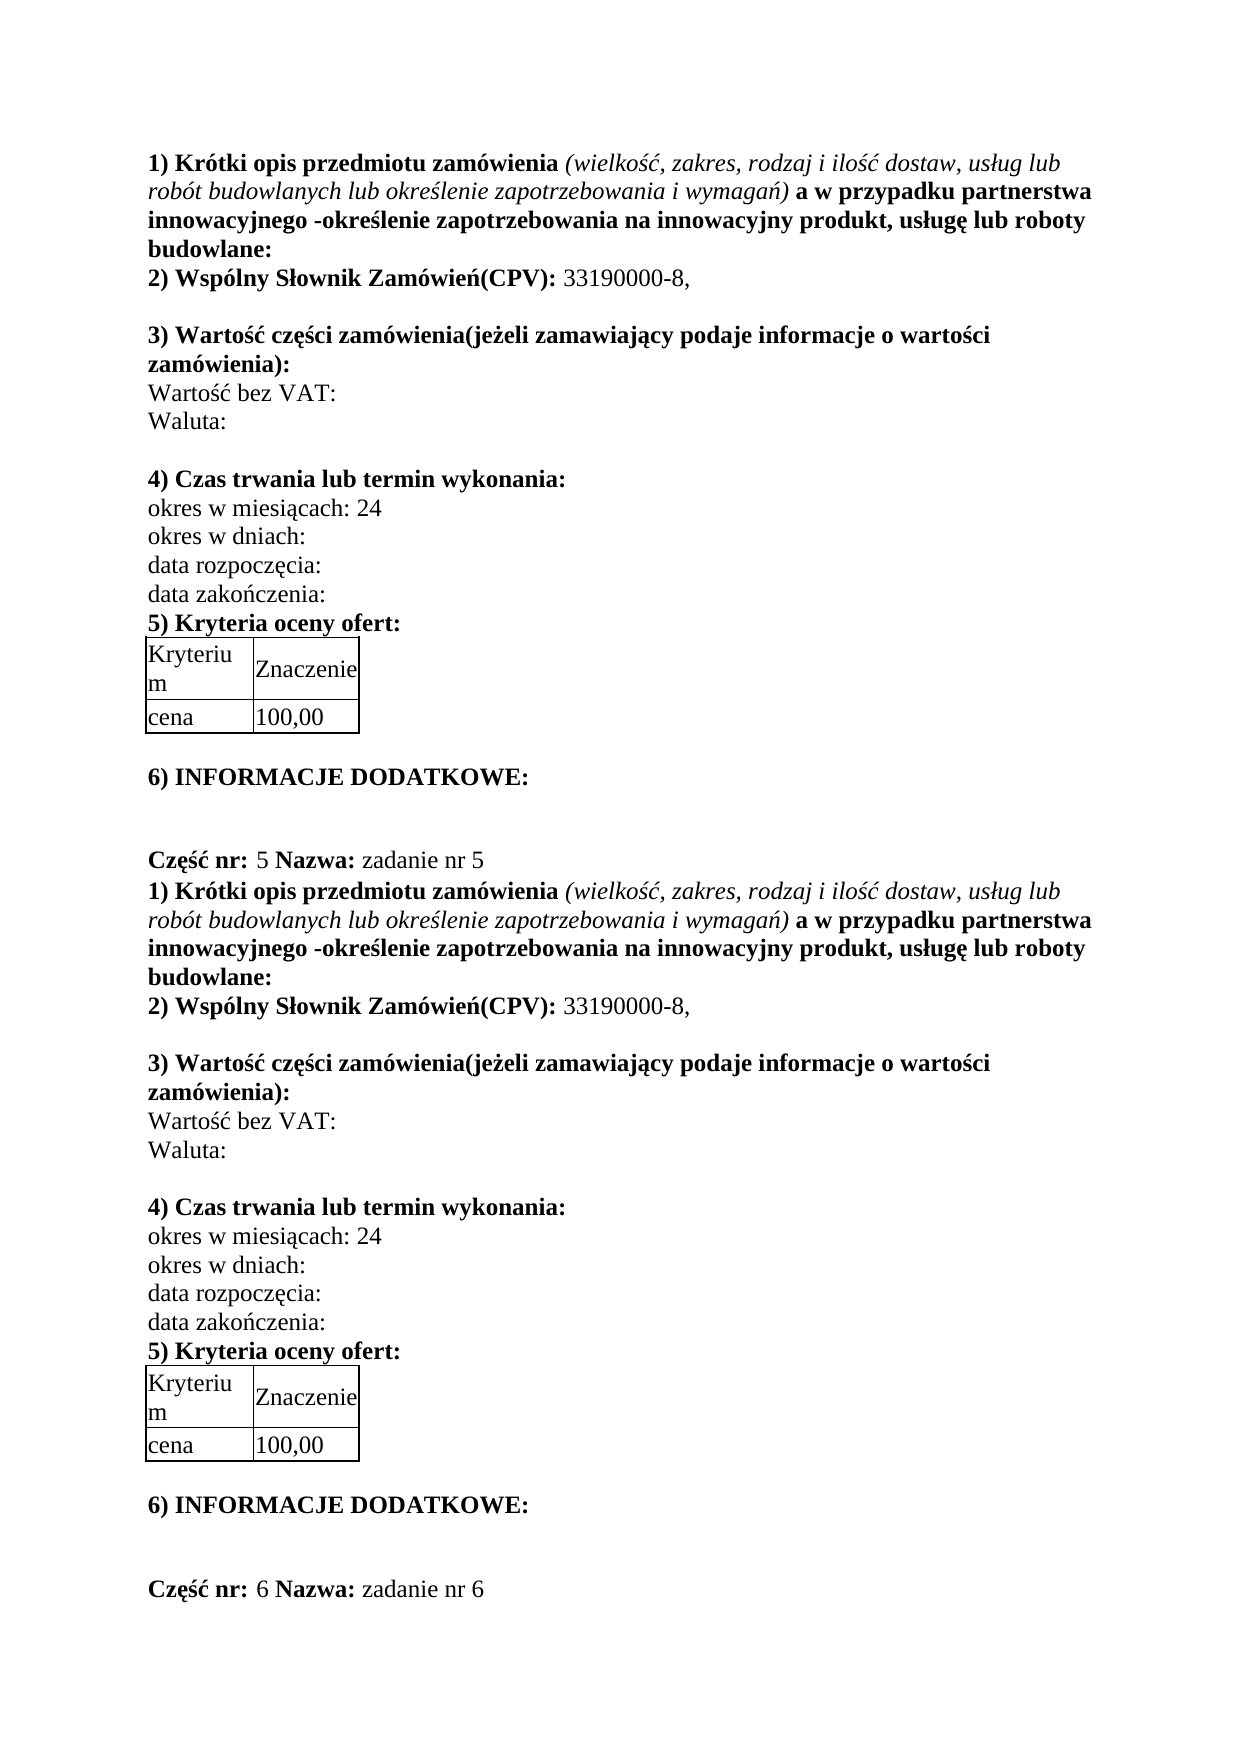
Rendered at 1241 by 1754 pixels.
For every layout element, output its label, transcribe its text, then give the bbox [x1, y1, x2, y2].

table_cell cena [147, 700, 253, 732]
table_header Znaczenie [254, 638, 358, 698]
table_header zadanie nr 6 [360, 1573, 490, 1604]
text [148, 148, 1093, 636]
table_header Część nr: [146, 844, 254, 876]
text 6) INFORMACJE DODATKOWE: [148, 1462, 1093, 1547]
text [148, 876, 1093, 1365]
text 6) INFORMACJE DODATKOWE: [148, 733, 1093, 819]
table_cell 100,00 [254, 1428, 358, 1460]
table_header Część nr: [146, 1573, 254, 1604]
table_header 6 [255, 1573, 273, 1604]
table_header zadanie nr 5 [360, 844, 490, 876]
table_header Nazwa: [273, 1573, 360, 1604]
table_cell 100,00 [254, 700, 358, 732]
table_header 5 [255, 844, 273, 876]
table_header Znaczenie [254, 1366, 358, 1427]
table_header Kryterium [147, 1366, 253, 1427]
table_cell cena [147, 1428, 253, 1460]
table_header Kryterium [147, 638, 253, 698]
table_header Nazwa: [273, 844, 360, 876]
